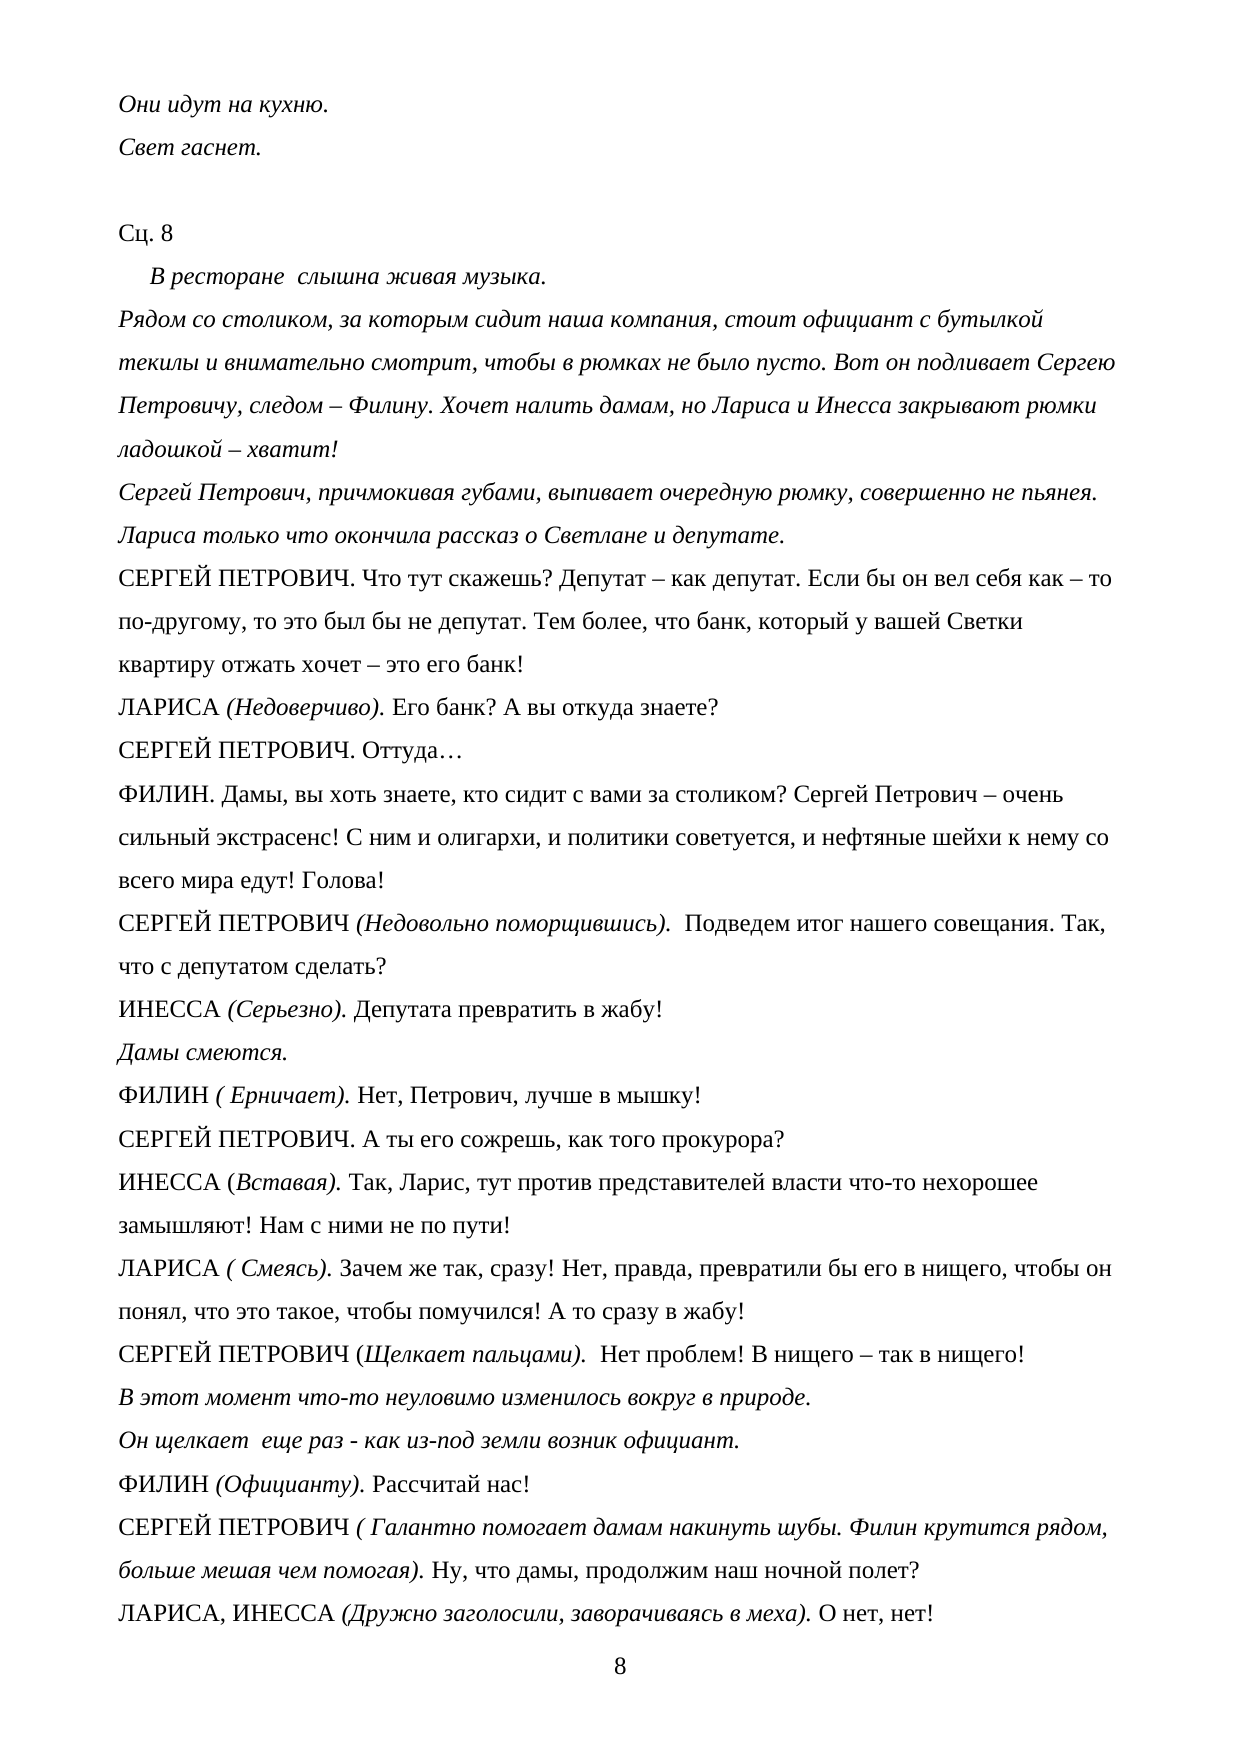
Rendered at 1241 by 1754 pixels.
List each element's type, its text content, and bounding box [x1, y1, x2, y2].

text Рядом со столиком, за которым сидит наша компания, стоит официант с бутылкой текилы и внимательно смотрит, чтобы в рюмках не было пусто. Вот он подливает Сергею Петровичу, следом – Филину. Хочет налить дамам, но Лариса и Инесса закрывают рюмки ладошкой – хватит! [118, 304, 1122, 462]
text СЕРГЕЙ ПЕТРОВИЧ. А ты его сожрешь, как того прокурора? [118, 1124, 1122, 1152]
text Сц. 8 [118, 218, 1122, 247]
text Дамы смеются. [118, 1037, 1122, 1066]
text ЛАРИСА (Недоверчиво). Его банк? А вы откуда знаете? [118, 692, 1122, 721]
text Он щелкает еще раз - как из-под земли возник официант. [118, 1426, 1122, 1454]
text ФИЛИН ( Ерничает). Нет, Петрович, лучше в мышку! [118, 1081, 1122, 1109]
text ФИЛИН (Официанту). Рассчитай нас! [118, 1469, 1122, 1497]
text Сергей Петрович, причмокивая губами, выпивает очередную рюмку, совершенно не пьянея. Лариса только что окончила рассказ о Светлане и депутате. [118, 477, 1122, 549]
text СЕРГЕЙ ПЕТРОВИЧ. Оттуда… [118, 736, 1122, 764]
text ИНЕССА (Вставая). Так, Ларис, тут против представителей власти что-то нехорошее замышляют! Нам с ними не по пути! [118, 1167, 1122, 1239]
text СЕРГЕЙ ПЕТРОВИЧ (Щелкает пальцами). Нет проблем! В нищего – так в нищего! [118, 1339, 1122, 1368]
text В этот момент что-то неуловимо изменилось вокруг в природе. [118, 1382, 1122, 1411]
text ИНЕССА (Серьезно). Депутата превратить в жабу! [118, 994, 1122, 1023]
text Они идут на кухню. [118, 89, 1122, 117]
text ЛАРИСА ( Смеясь). Зачем же так, сразу! Нет, правда, превратили бы его в нищего, чтобы он понял, что это такое, чтобы помучился! А то сразу в жабу! [118, 1253, 1122, 1325]
text ФИЛИН. Дамы, вы хоть знаете, кто сидит с вами за столиком? Сергей Петрович – очень сильный экстрасенс! С ним и олигархи, и политики советуется, и нефтяные шейхи к нему со всего мира едут! Голова! [118, 779, 1122, 894]
text СЕРГЕЙ ПЕТРОВИЧ. Что тут скажешь? Депутат – как депутат. Если бы он вел себя как – то по-другому, то это был бы не депутат. Тем более, что банк, который у вашей Светки квартиру отжать хочет – это его банк! [118, 563, 1122, 678]
text В ресторане слышна живая музыка. [118, 261, 1122, 290]
text Свет гаснет. [118, 132, 1122, 161]
text ЛАРИСА, ИНЕССА (Дружно заголосили, заворачиваясь в меха). О нет, нет! [118, 1598, 1122, 1627]
text СЕРГЕЙ ПЕТРОВИЧ (Недовольно поморщившись). Подведем итог нашего совещания. Так, что с депутатом сделать? [118, 908, 1122, 980]
text СЕРГЕЙ ПЕТРОВИЧ ( Галантно помогает дамам накинуть шубы. Филин крутится рядом, больше мешая чем помогая). Ну, что дамы, продолжим наш ночной полет? [118, 1512, 1122, 1584]
